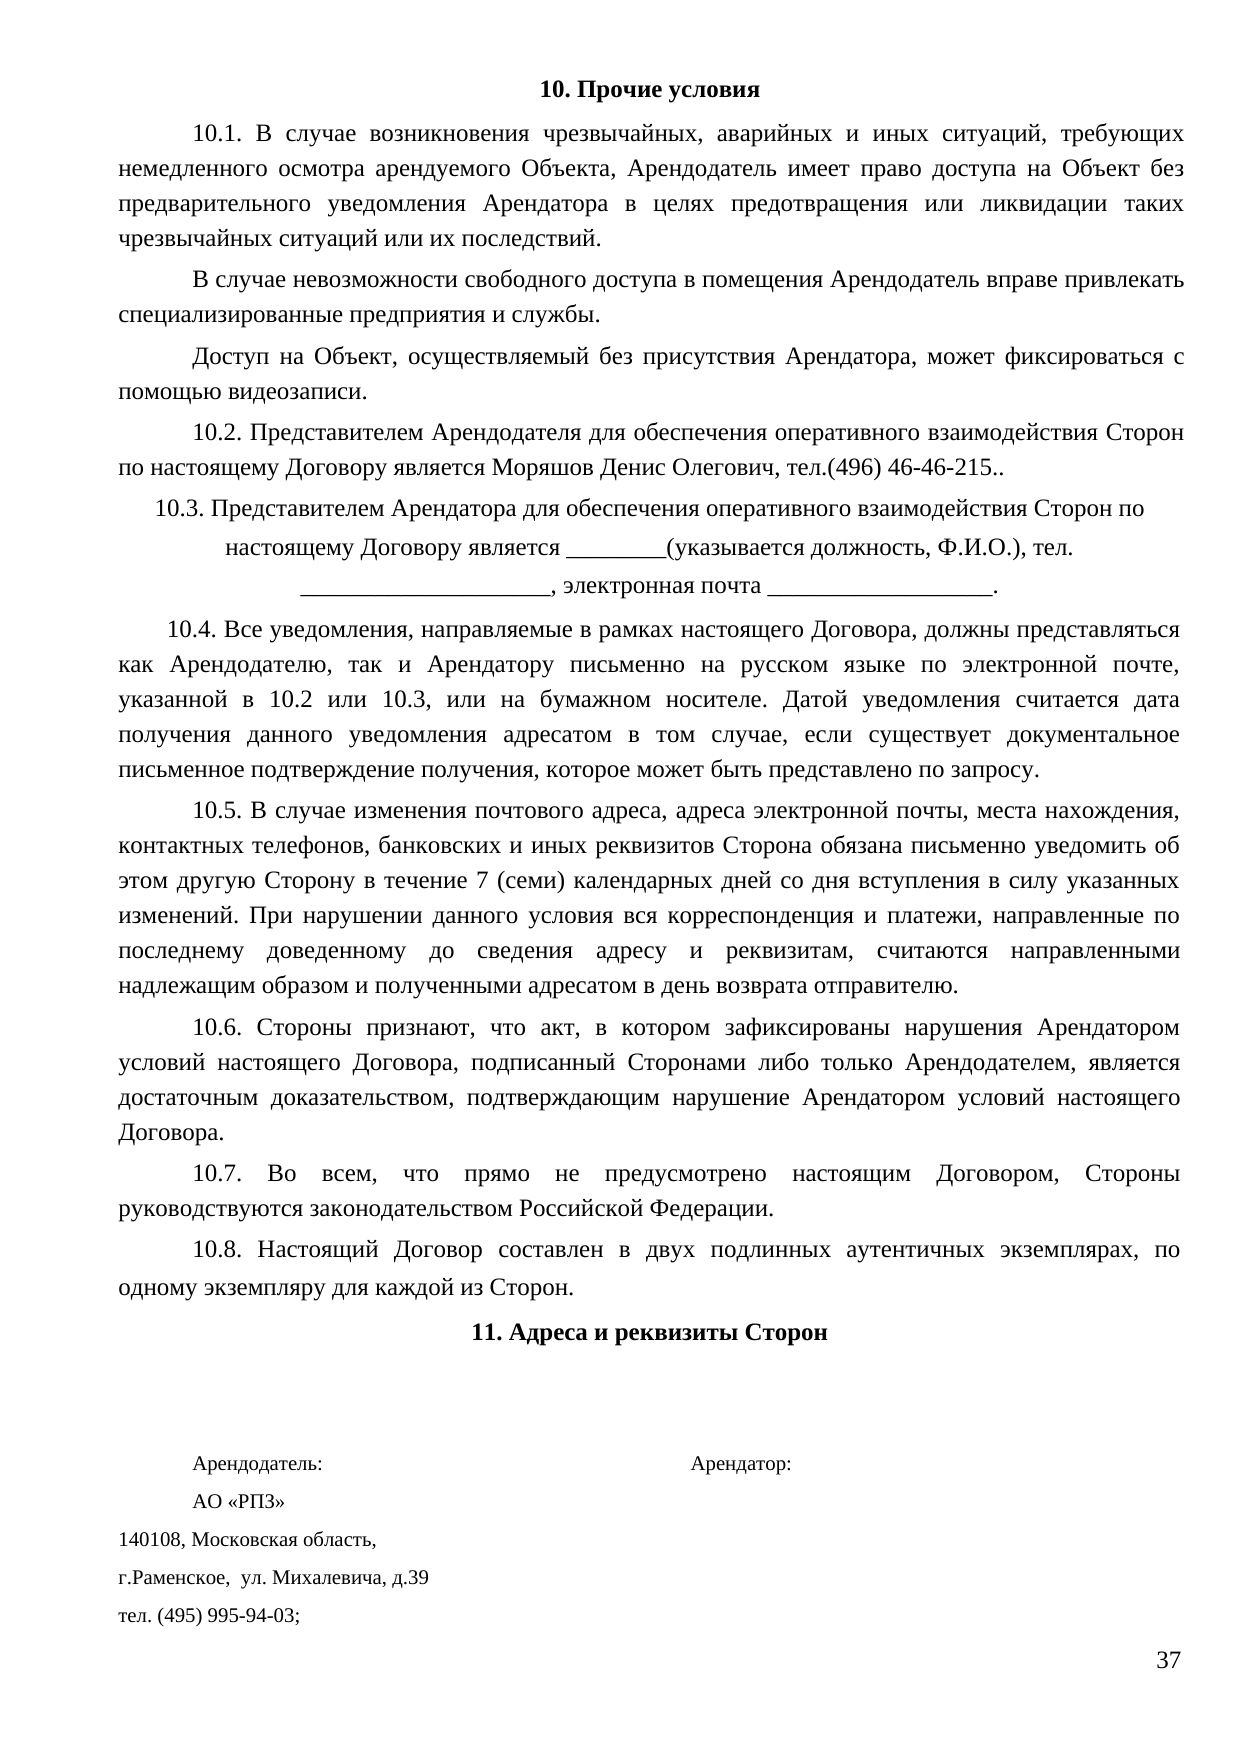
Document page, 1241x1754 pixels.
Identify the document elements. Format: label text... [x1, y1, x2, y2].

text 10.1. В случае возникновения чрезвычайных, аварийных и иных ситуаций, требующих немедленного осмотра арендуемого Объекта, Арендодатель имеет право доступа на Объект без предварительного уведомления Арендатора в целях предотвращения или ликвидации таких чрезвычайных ситуаций или их последствий. [118, 118, 1185, 252]
text В случае невозможности свободного доступа в помещения Арендодатель вправе привлекать специализированные предприятия и службы. [118, 264, 1185, 328]
text 11. Адреса и реквизиты Сторон [118, 1317, 1181, 1346]
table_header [107, 1450, 605, 1641]
text 10.4. Все уведомления, направляемые в рамках настоящего Договора, должны представляться как Арендодателю, так и Арендатору письменно на русском языке по электронной почте, указанной в 10.2 или 10.3, или на бумажном носителе. Датой уведомления считается дата получения данного уведомления адресатом в том случае, если существует документальное письменное подтверждение получения, которое может быть представлено по запросу. [118, 614, 1181, 783]
text 10.2. Представителем Арендодателя для обеспечения оперативного взаимодействия Сторон по настоящему Договору является Моряшов Денис Олегович, тел.(496) 46-46-215.. [118, 417, 1185, 481]
text 10.3. Представителем Арендатора для обеспечения оперативного взаимодействия Сторон по настоящему Договору является ________(указывается должность, Ф.И.О.), тел. ____________________, электронная почта __________________. [118, 493, 1181, 598]
text 10.6. Стороны признают, что акт, в котором зафиксированы нарушения Арендатором условий настоящего Договора, подписанный Сторонами либо только Арендодателем, является достаточным доказательством, подтверждающим нарушение Арендатором условий настоящего Договора. [118, 1012, 1181, 1146]
table_header Арендатор: [605, 1450, 1080, 1641]
text Доступ на Объект, осуществляемый без присутствия Арендатора, может фиксироваться с помощью видеозаписи. [118, 341, 1185, 404]
text 10.8. Настоящий Договор составлен в двух подлинных аутентичных экземплярах, по одному экземпляру для каждой из Сторон. [118, 1234, 1181, 1301]
text 10.5. В случае изменения почтового адреса, адреса электронной почты, места нахождения, контактных телефонов, банковских и иных реквизитов Сторона обязана письменно уведомить об этом другую Сторону в течение 7 (семи) календарных дней со дня вступления в силу указанных изменений. При нарушении данного условия вся корреспонденция и платежи, направленные по последнему доведенному до сведения адресу и реквизитам, считаются направленными надлежащим образом и полученными адресатом в день возврата отправителю. [118, 796, 1181, 999]
text 10.7. Во всем, что прямо не предусмотрено настоящим Договором, Стороны руководствуются законодательством Российской Федерации. [118, 1158, 1181, 1222]
text 10. Прочие условия [118, 74, 1181, 103]
